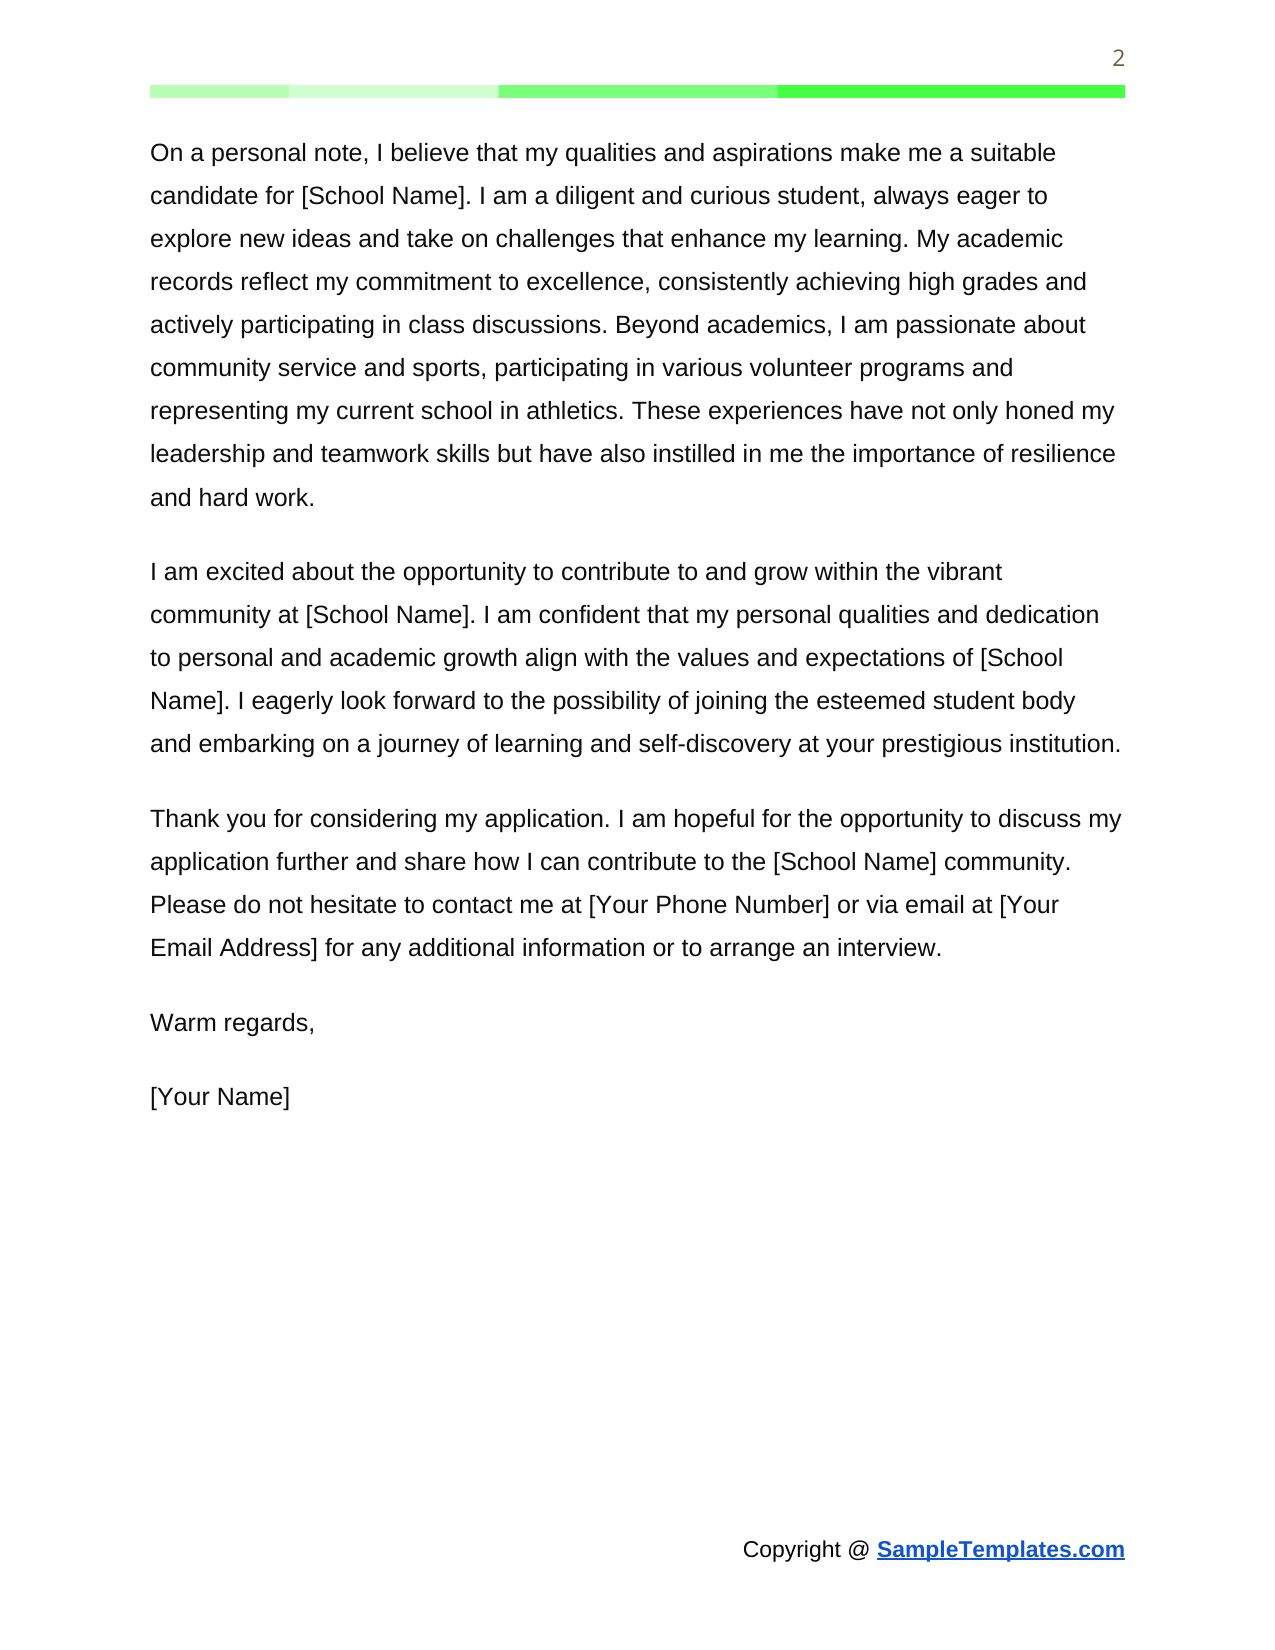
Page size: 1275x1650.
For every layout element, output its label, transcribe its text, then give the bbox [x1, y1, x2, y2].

text On a personal note, I believe that my qualities and aspirations make me a suitable candidate for [School Name]. I am a diligent and curious student, always eager to explore new ideas and take on challenges that enhance my learning. My academic records reflect my commitment to excellence, consistently achieving high grades and actively participating in class discussions. Beyond academics, I am passionate about community service and sports, participating in various volunteer programs and representing my current school in athletics. These experiences have not only honed my leadership and teamwork skills but have also instilled in me the importance of resilience and hard work. [150, 137, 1125, 511]
picture [150, 85, 1125, 98]
text Thank you for considering my application. I am hopeful for the opportunity to discuss my application further and share how I can contribute to the [School Name] community. Please do not hesitate to contact me at [Your Phone Number] or via email at [Your Email Address] for any additional information or to arrange an interview. [150, 804, 1125, 962]
text I am excited about the opportunity to contribute to and grow within the vibrant community at [School Name]. I am confident that my personal qualities and dedication to personal and academic growth align with the values and expectations of [School Name]. I eagerly look forward to the possibility of joining the esteemed student body and embarking on a journey of learning and self-discovery at your prestigious institution. [150, 557, 1125, 758]
text [Your Name] [150, 1082, 1125, 1111]
text Warm regards, [150, 1007, 1125, 1036]
